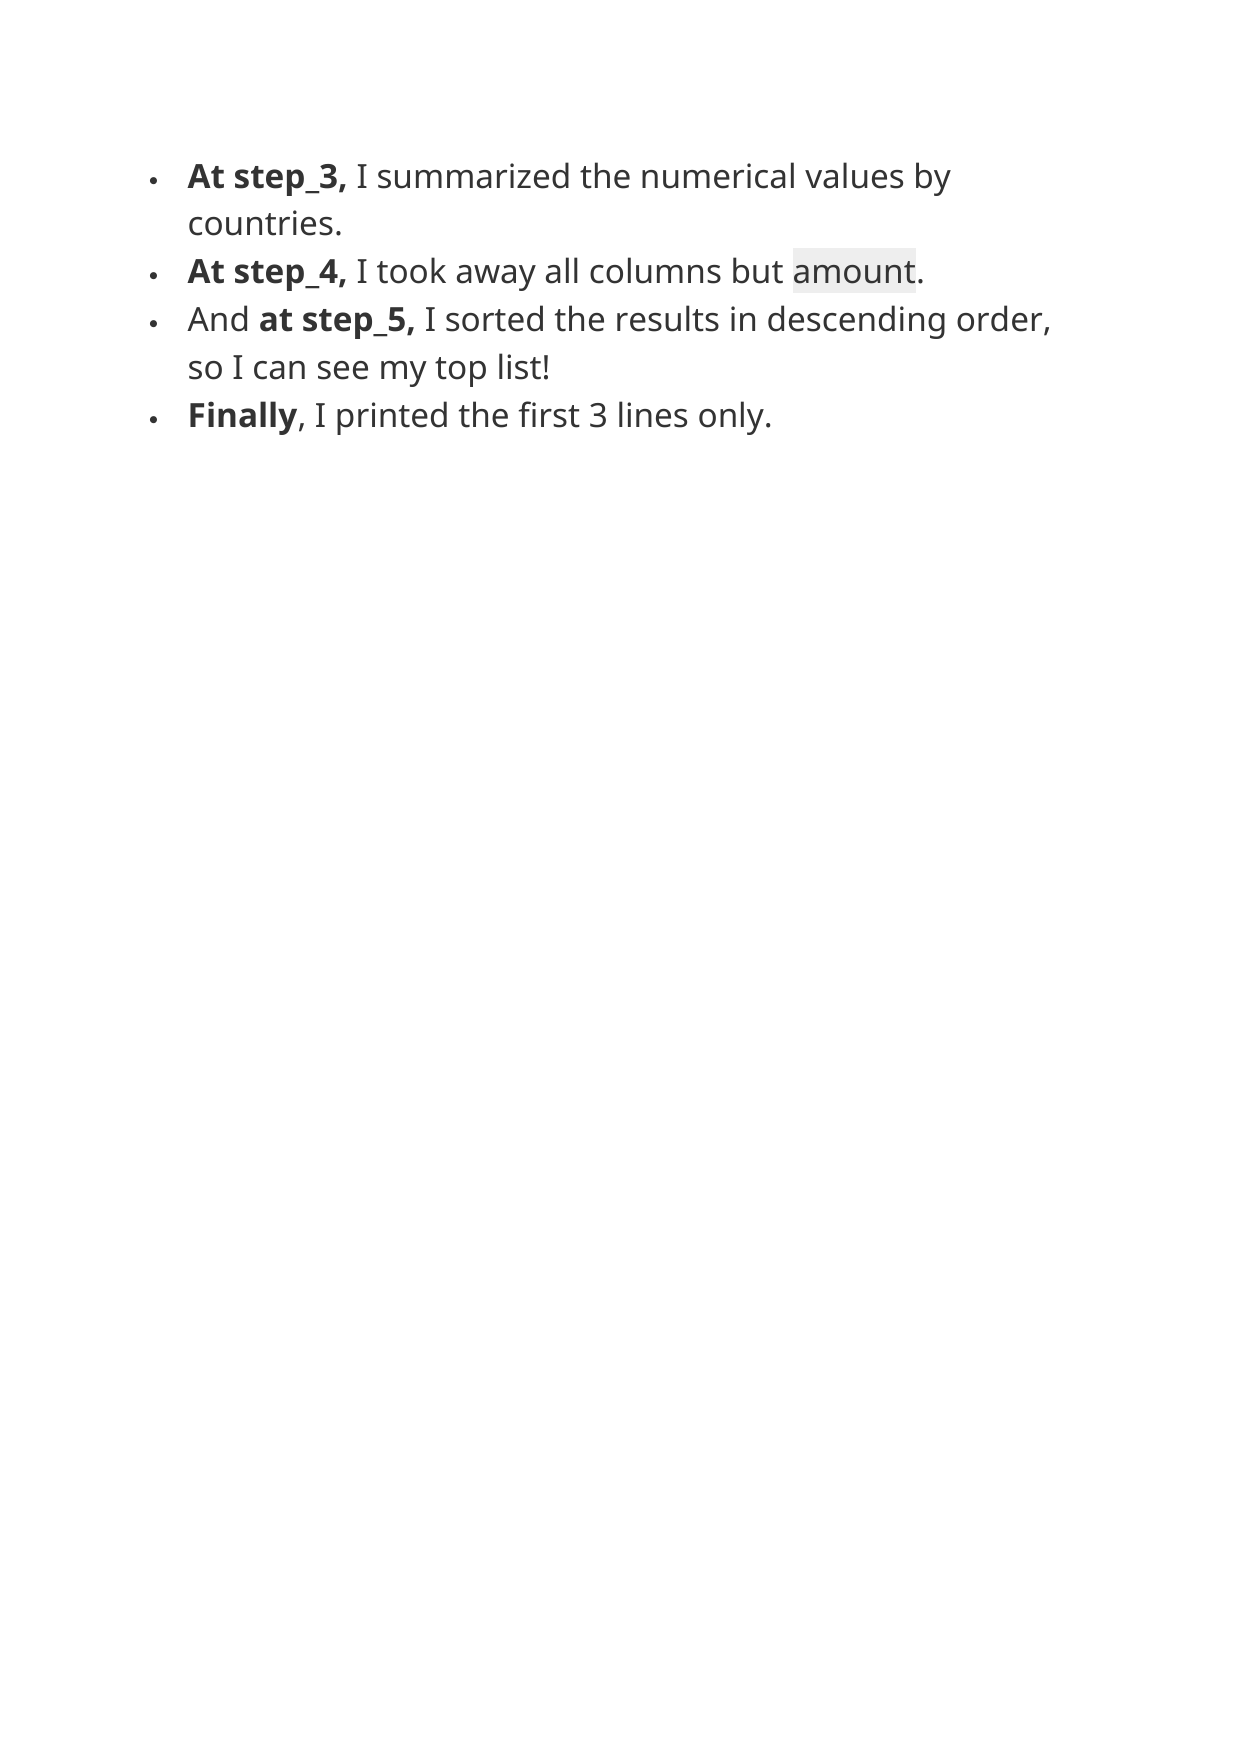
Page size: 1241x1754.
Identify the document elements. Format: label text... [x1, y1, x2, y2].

list At step_3, I summarized the numerical values by countries. [150, 150, 1090, 246]
list And at step_5, I sorted the results in descending order, so I can see my top list! [150, 293, 1090, 389]
list At step_4, I took away all columns but amount. [150, 246, 1090, 293]
list Finally, I printed the first 3 lines only. [150, 389, 1090, 437]
